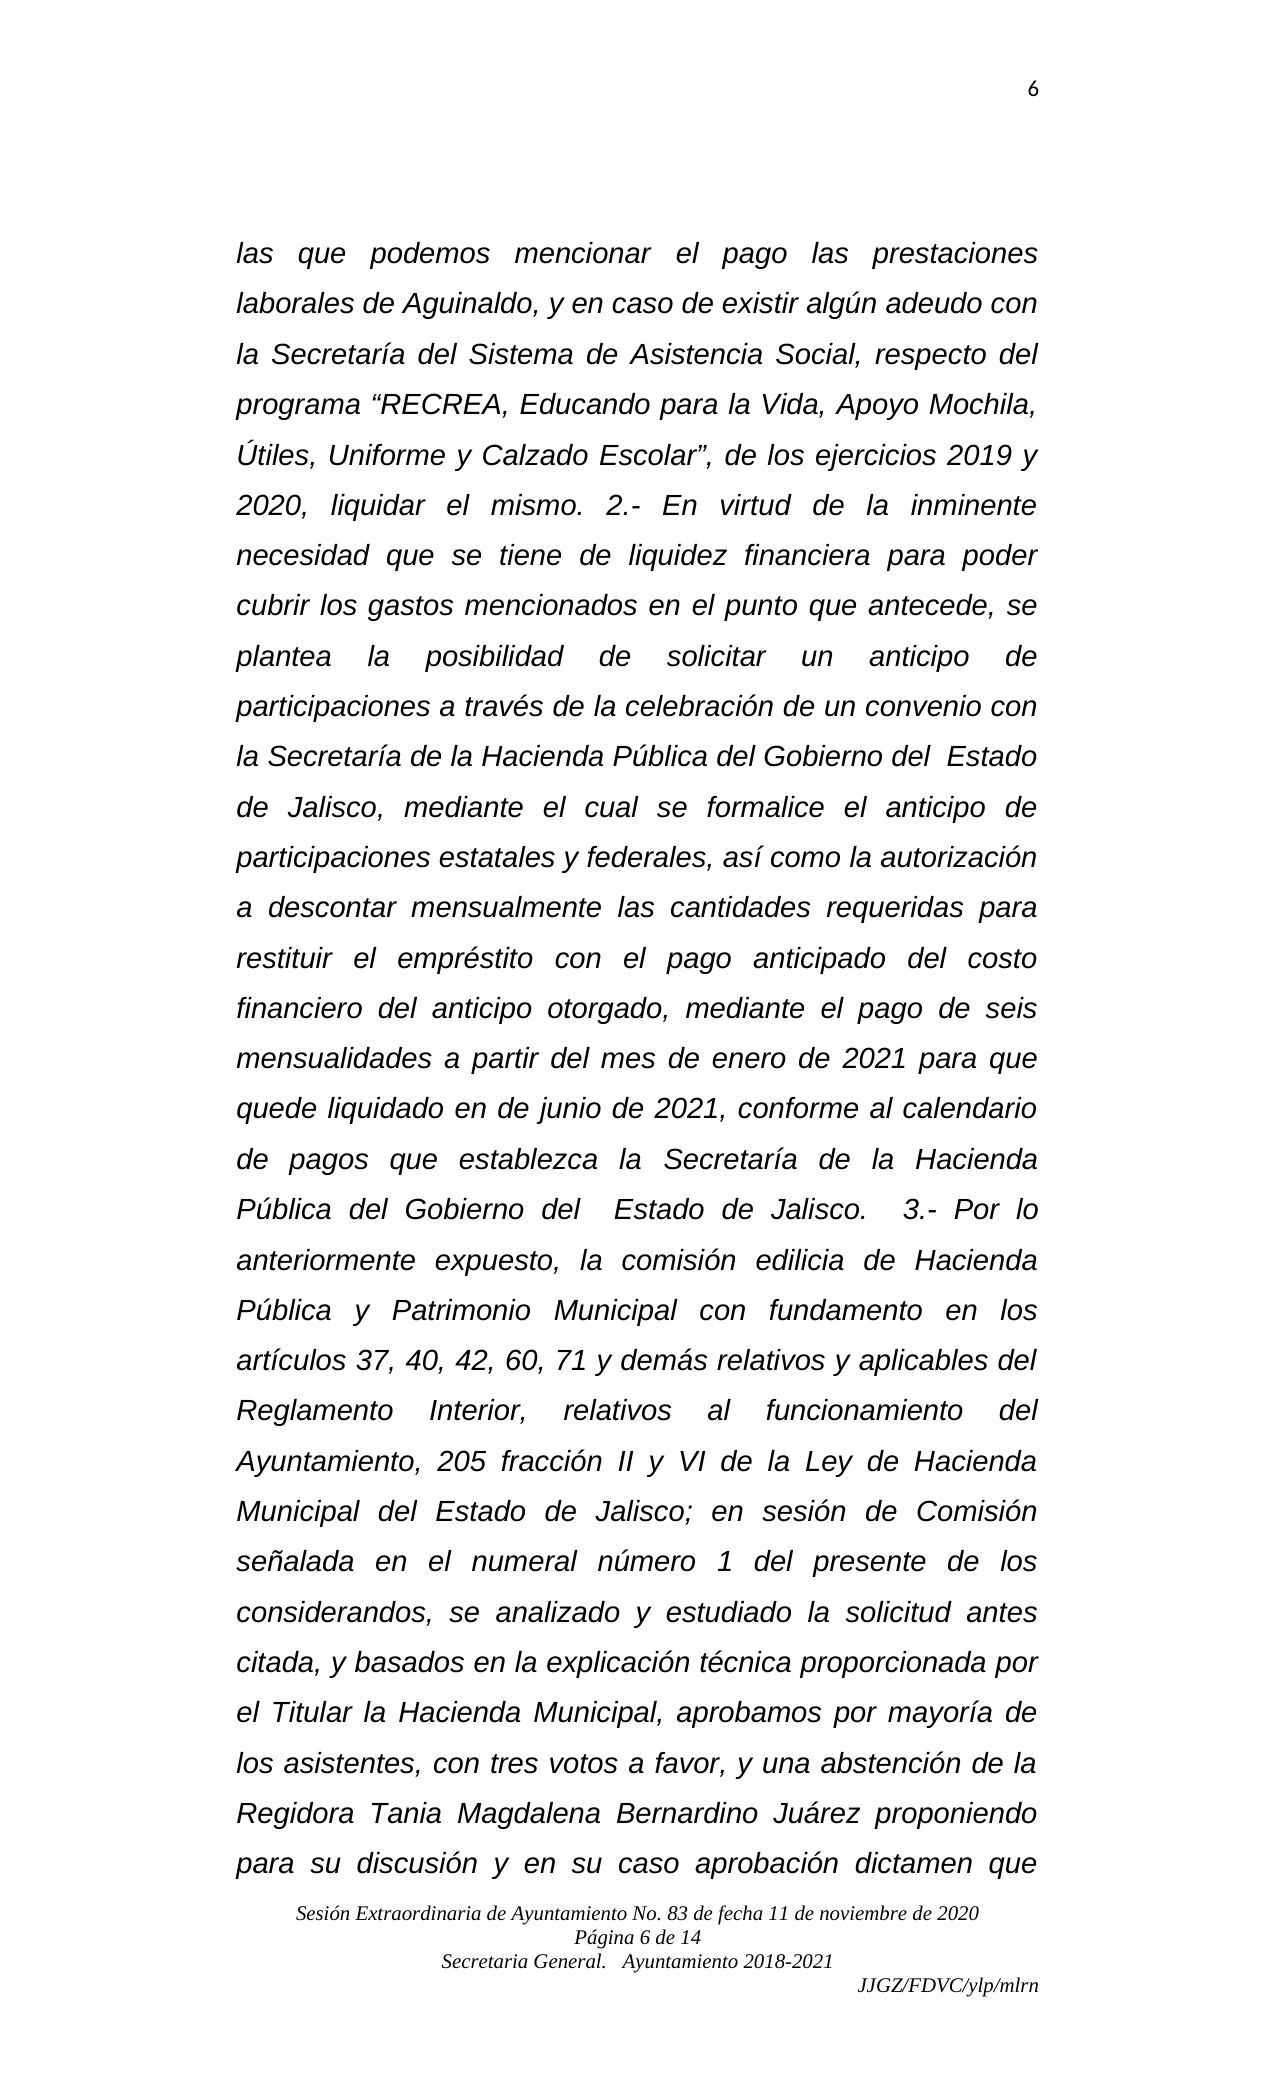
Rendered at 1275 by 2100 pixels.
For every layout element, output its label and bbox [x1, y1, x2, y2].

text [236, 236, 1039, 1880]
